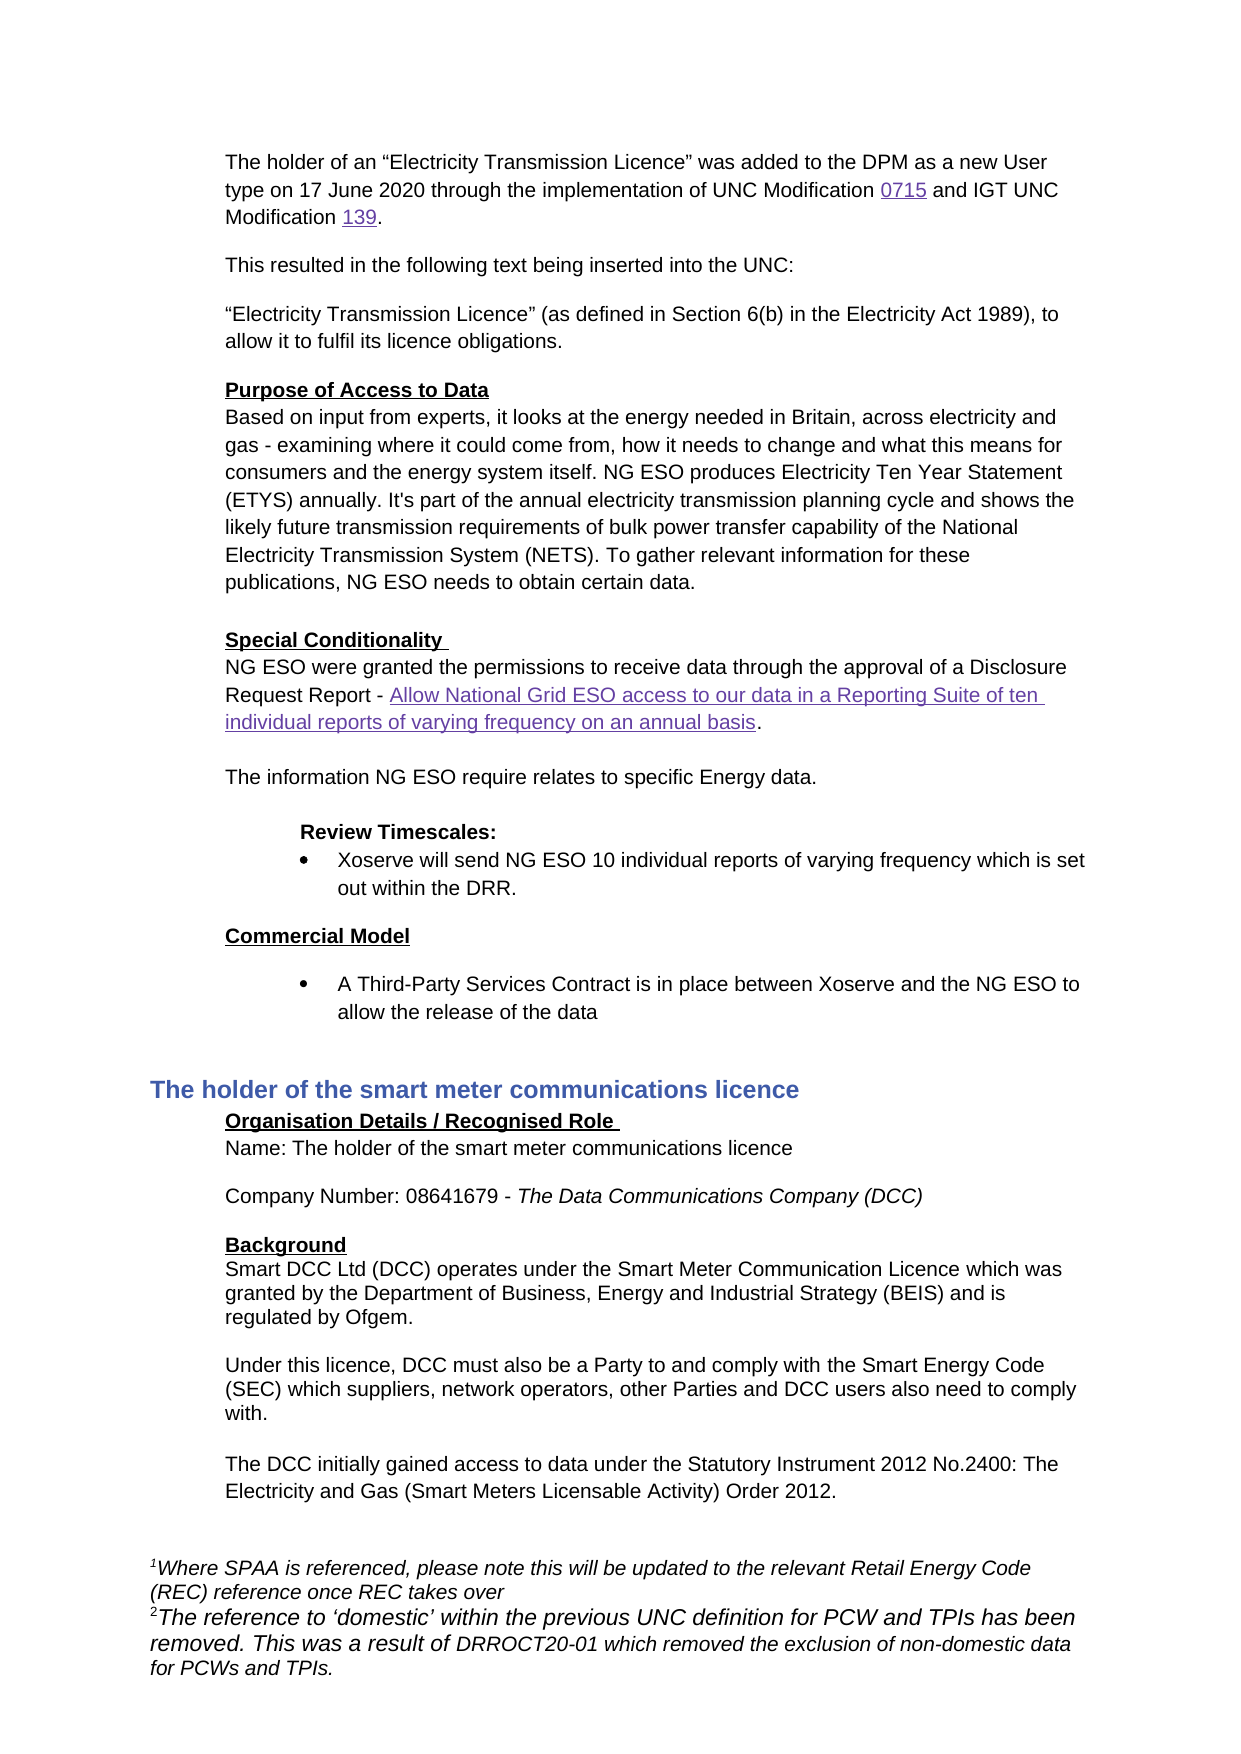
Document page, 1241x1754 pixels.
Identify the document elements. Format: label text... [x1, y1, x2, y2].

list Based on input from experts, it looks at the energy needed in Britain, across electricity and gas - examining where it could come from, how it needs to change and what this means for consumers and the energy system itself. NG ESO produces Electricity Ten Year Statement (ETYS) annually. It's part of the annual electricity transmission planning cycle and shows the likely future transmission requirements of bulk power transfer capability of the National Electricity Transmission System (NETS). To gather relevant information for these publications, NG ESO needs to obtain certain data. [225, 405, 1090, 594]
list Special Conditionality [225, 628, 1090, 652]
text Smart DCC Ltd (DCC) operates under the Smart Meter Communication Licence which was granted by the Department of Business, Energy and Industrial Strategy (BEIS) and is regulated by Ofgem. Under this licence, DCC must also be a Party to and comply with the Smart Energy Code (SEC) which suppliers, network operators, other Parties and DCC users also need to comply with. [225, 1257, 1090, 1424]
list NG ESO were granted the permissions to receive data through the approval of a Disclosure Request Report - Allow National Grid ESO access to our data in a Reporting Suite of ten individual reports of varying frequency on an annual basis. [225, 655, 1090, 734]
list A Third-Party Services Contract is in place between Xoserve and the NG ESO to allow the release of the data [300, 972, 1090, 1023]
list Xoserve will send NG ESO 10 individual reports of varying frequency which is set out within the DRR. [300, 848, 1090, 899]
list Review Timescales: [300, 820, 1090, 844]
list Organisation Details / Recognised Role [225, 1108, 1090, 1132]
list Background [225, 1233, 1090, 1257]
text “Electricity Transmission Licence” (as defined in Section 6(b) in the Electricity Act 1989), to allow it to fulfil its licence obligations. [225, 302, 1090, 353]
text The holder of an “Electricity Transmission Licence” was added to the DPM as a new User type on 17 June 2020 through the implementation of UNC Modification 0715 and IGT UNC Modification 139. [225, 150, 1090, 229]
list Name: The holder of the smart meter communications licence [225, 1136, 1090, 1160]
subtitle The holder of the smart meter communications licence [150, 1075, 1090, 1104]
list The information NG ESO require relates to specific Energy data. [225, 765, 1090, 789]
text Company Number: 08641679 - The Data Communications Company (DCC) [225, 1184, 1090, 1208]
text This resulted in the following text being inserted into the UNC: [225, 253, 1090, 277]
list Purpose of Access to Data [225, 377, 1090, 401]
list The DCC initially gained access to data under the Statutory Instrument 2012 No.2400: The Electricity and Gas (Smart Meters Licensable Activity) Order 2012. [225, 1452, 1090, 1503]
text Commercial Model [225, 924, 1090, 948]
